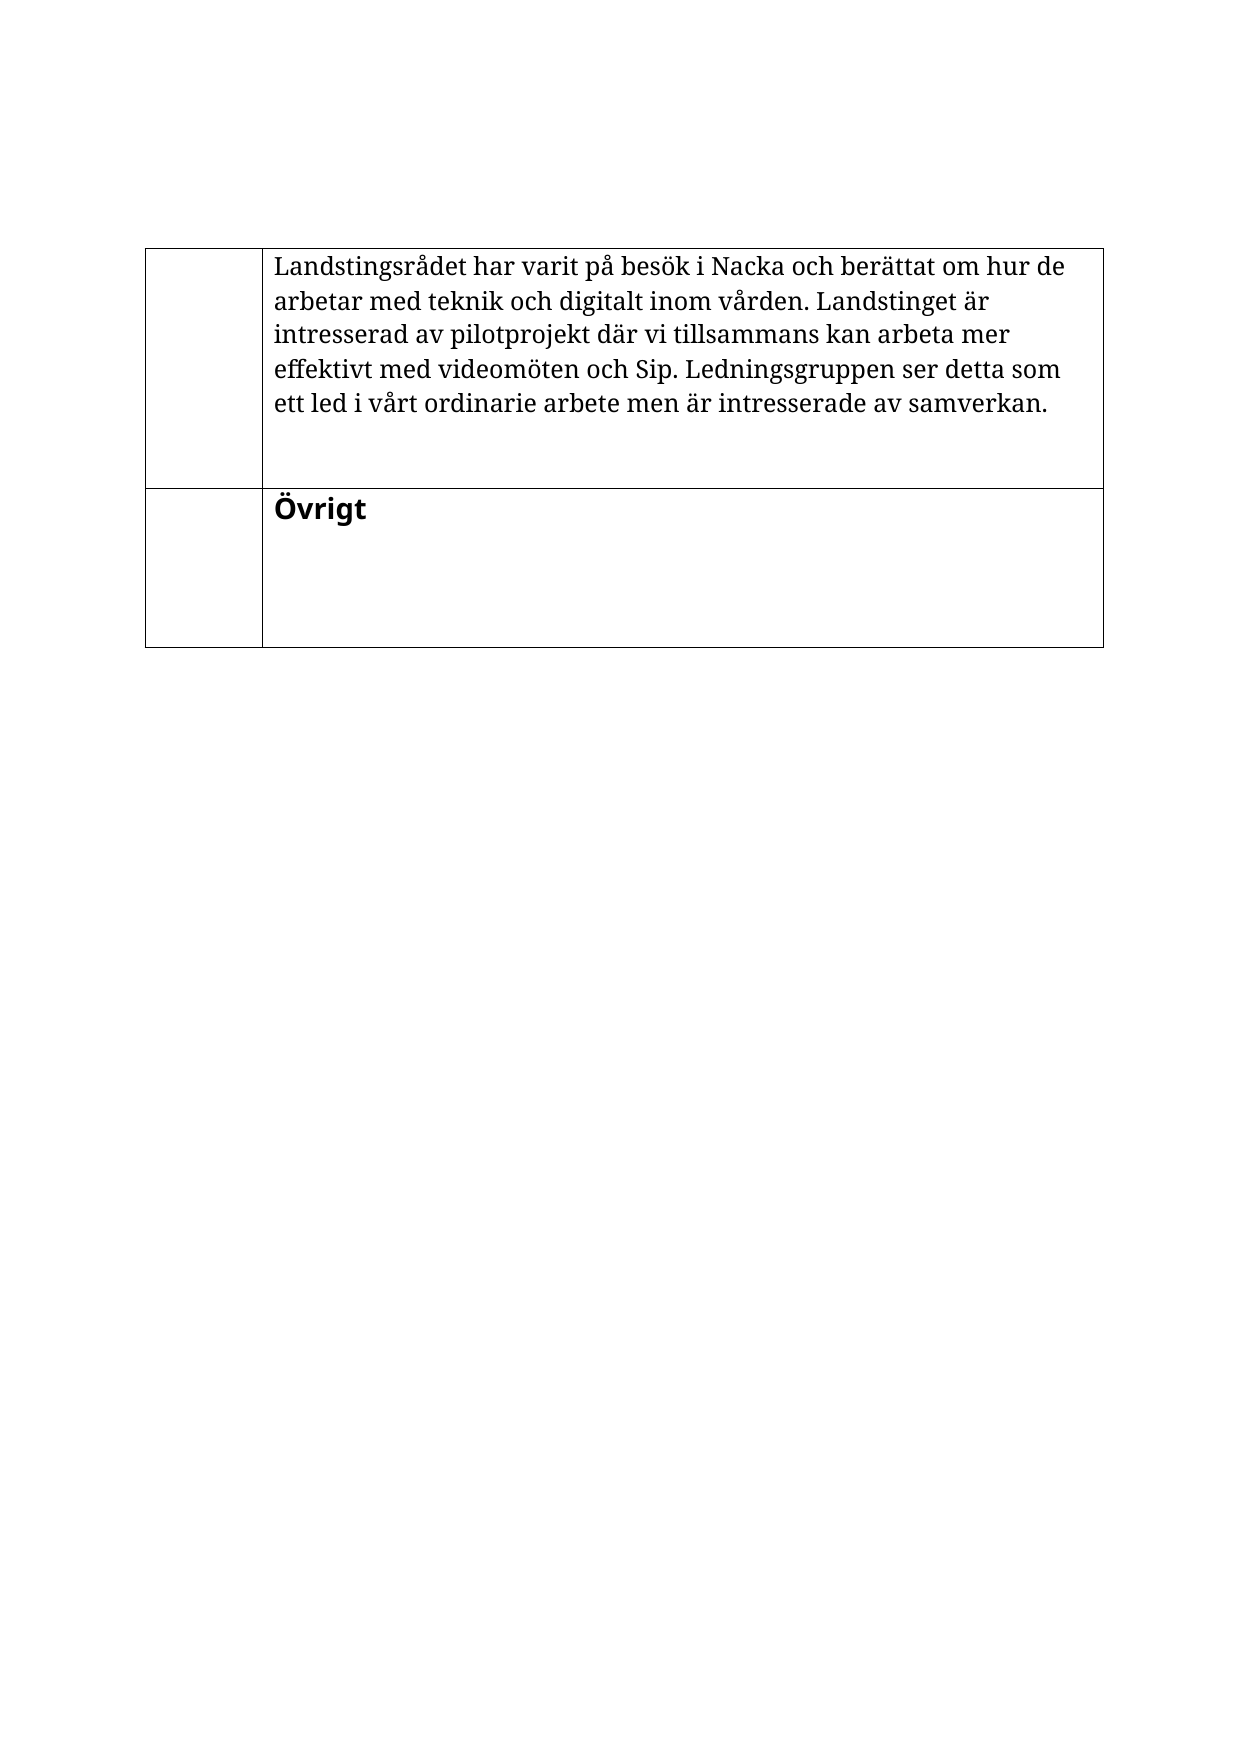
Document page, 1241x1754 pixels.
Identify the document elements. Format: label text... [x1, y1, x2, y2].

table_cell [146, 249, 262, 487]
table_cell Övrigt [263, 489, 1103, 647]
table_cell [263, 249, 1103, 487]
table_cell [146, 489, 262, 647]
